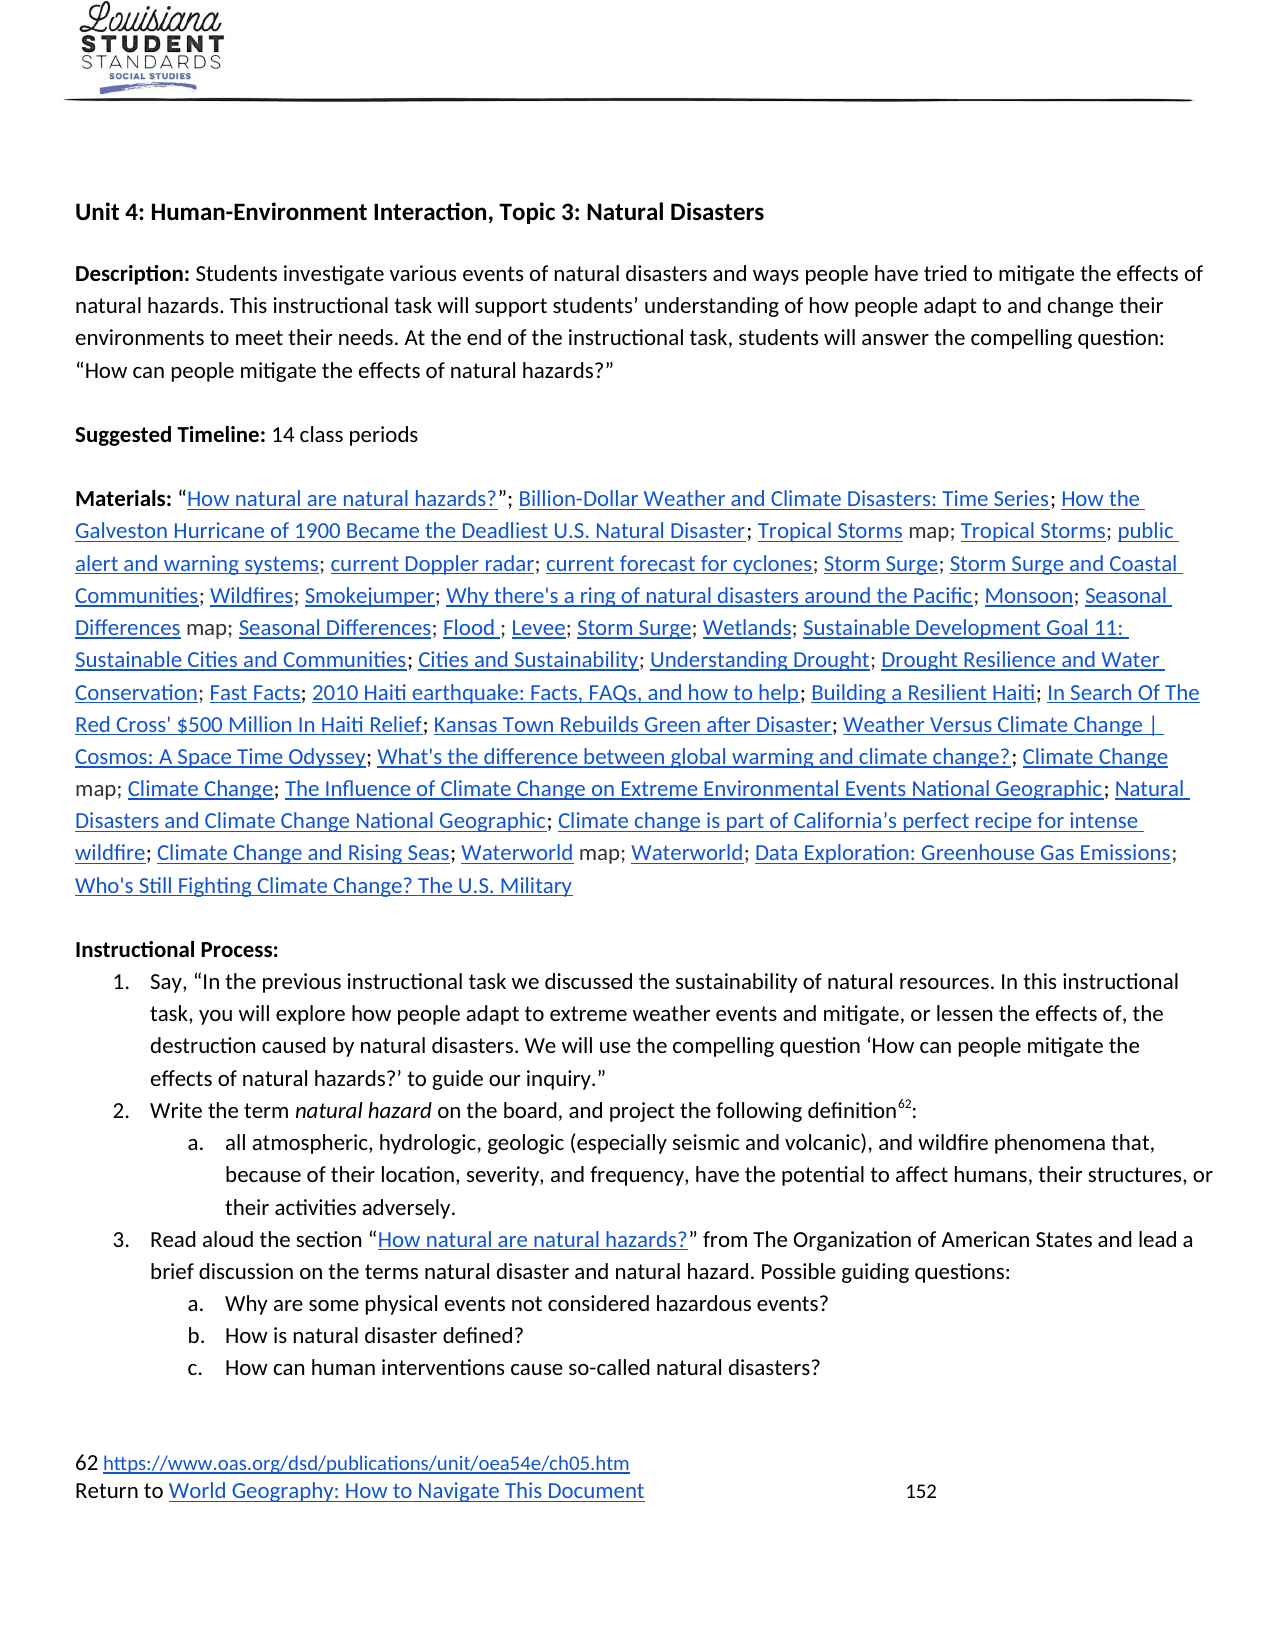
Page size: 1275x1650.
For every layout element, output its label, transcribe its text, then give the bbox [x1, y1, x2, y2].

list Write the term natural hazard on the board, and project the following definition: [112, 1096, 1219, 1124]
list all atmospheric, hydrologic, geologic (especially seismic and volcanic), and wildfire phenomena that, because of their location, severity, and frequency, have the potential to affect humans, their structures, or their activities adversely. [187, 1128, 1219, 1221]
picture [57, 0, 1200, 104]
text Unit 4: Human-Environment Interaction, Topic 3: Natural Disasters [75, 196, 1200, 227]
text Materials: “How natural are natural hazards?”; Billion-Dollar Weather and Climate Disasters: Time Series; How the Galveston Hurricane of 1900 Became the Deadliest U.S. Natural Disaster; Tropical Storms map; Tropical Storms; public alert and warning systems; current Doppler radar; current forecast for cyclones; Storm Surge; Storm Surge and Coastal Communities; Wildfires; Smokejumper; Why there's a ring of natural disasters around the Pacific; Monsoon; Seasonal Differences map; Seasonal Differences; Flood ; Levee; Storm Surge; Wetlands; Sustainable Development Goal 11: Sustainable Cities and Communities; Cities and Sustainability; Understanding Drought; Drought Resilience and Water Conservation; Fast Facts; 2010 Haiti earthquake: Facts, FAQs, and how to help; Building a Resilient Haiti; In Search Of The Red Cross' $500 Million In Haiti Relief; Kansas Town Rebuilds Green after Disaster; Weather Versus Climate Change | Cosmos: A Space Time Odyssey; What's the difference between global warming and climate change?; Climate Change map; Climate Change; The Influence of Climate Change on Extreme Environmental Events National Geographic; Natural Disasters and Climate Change National Geographic; Climate change is part of California’s perfect recipe for intense wildfire; Climate Change and Rising Seas; Waterworld map; Waterworld; Data Exploration: Greenhouse Gas Emissions; Who's Still Fighting Climate Change? The U.S. Military [75, 484, 1200, 899]
list How can human interventions cause so-called natural disasters? [187, 1353, 1219, 1382]
text Instructional Process: [75, 935, 1219, 963]
list Why are some physical events not considered hazardous events? [187, 1289, 1219, 1317]
text Suggested Timeline: 14 class periods [75, 420, 1219, 448]
list Read aloud the section “How natural are natural hazards?” from The Organization of American States and lead a brief discussion on the terms natural disaster and natural hazard. Possible guiding questions: [112, 1225, 1219, 1285]
text Description: Students investigate various events of natural disasters and ways people have tried to mitigate the effects of natural hazards. This instructional task will support students’ understanding of how people adapt to and change their environments to meet their needs. At the end of the instructional task, students will answer the compelling question: “How can people mitigate the effects of natural hazards?” [75, 259, 1219, 384]
list How is natural disaster defined? [187, 1321, 1219, 1349]
list Say, “In the previous instructional task we discussed the sustainability of natural resources. In this instructional task, you will explore how people adapt to extreme weather events and mitigate, or lessen the effects of, the destruction caused by natural disasters. We will use the compelling question ‘How can people mitigate the effects of natural hazards?’ to guide our inquiry.” [112, 967, 1200, 1092]
